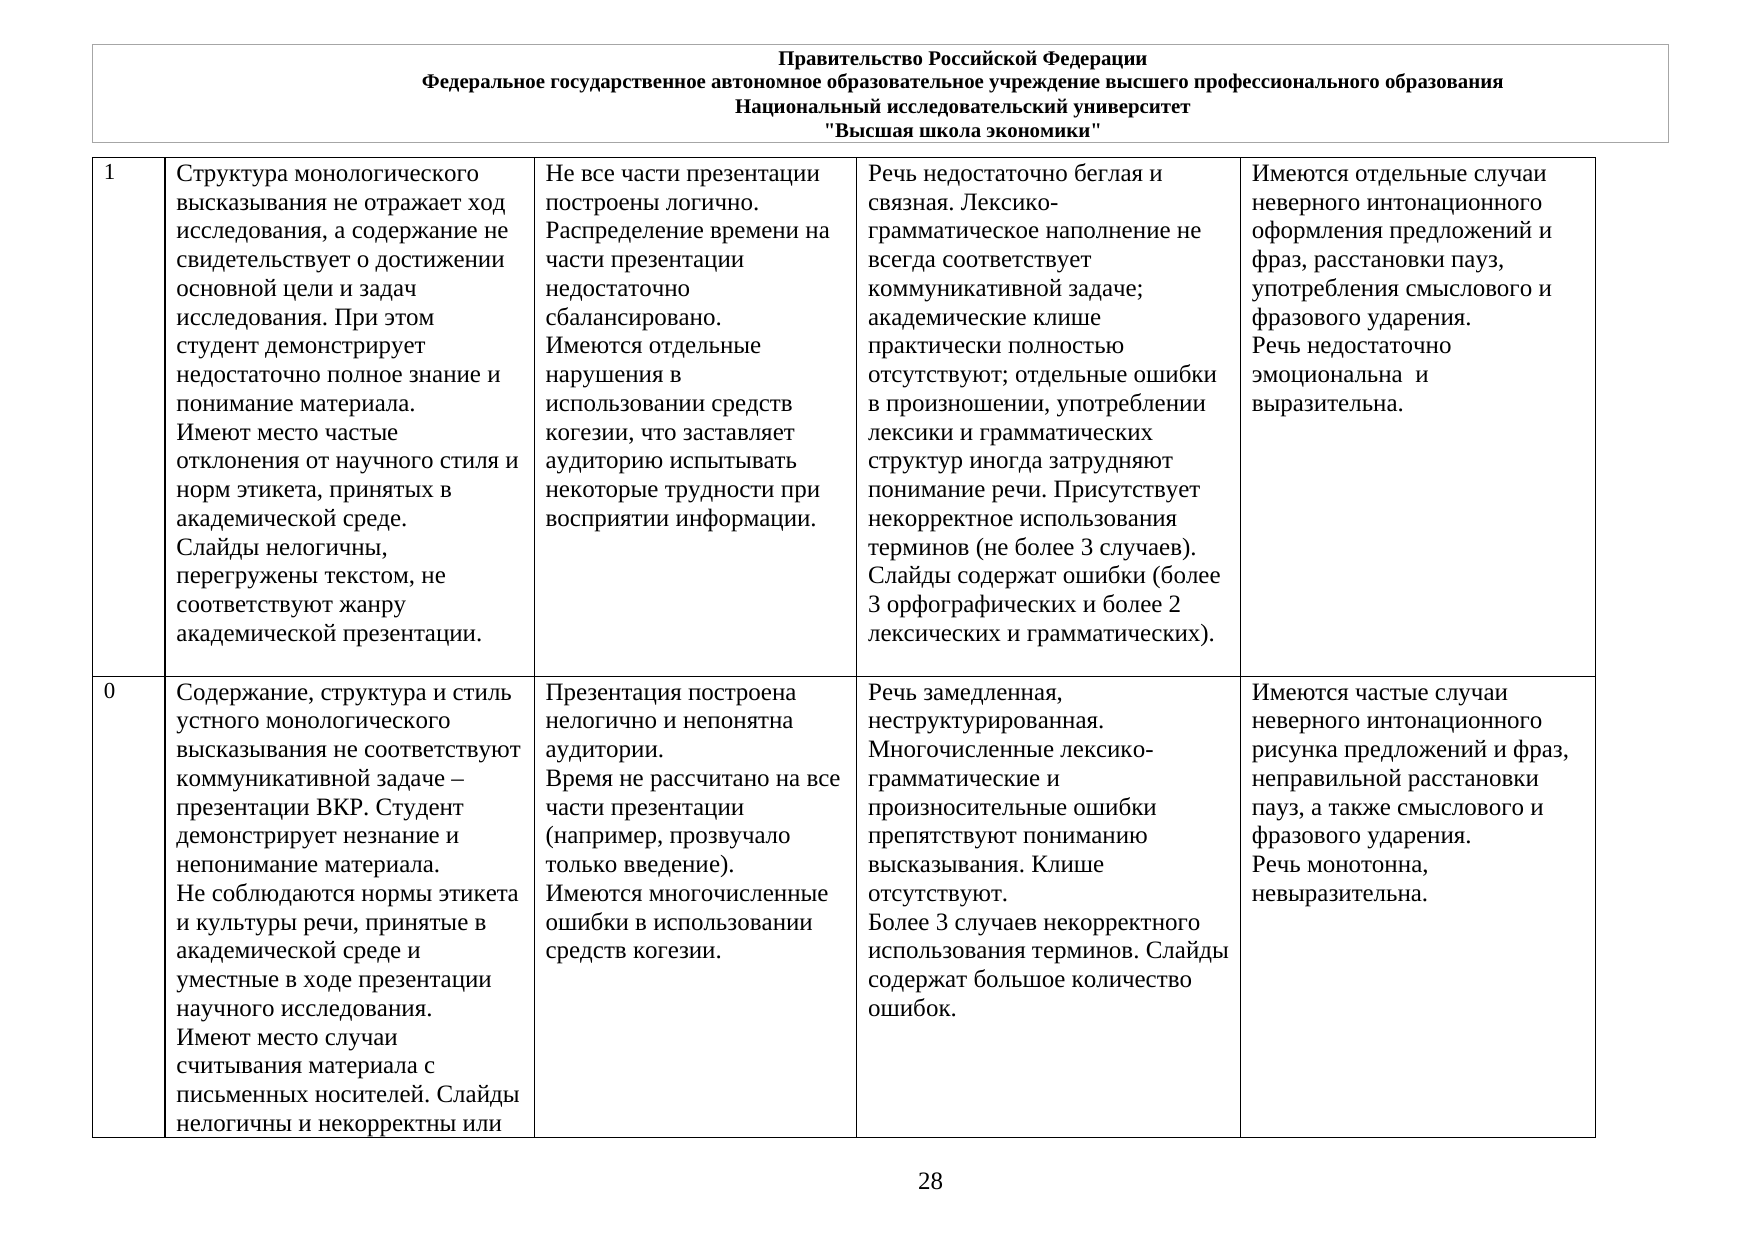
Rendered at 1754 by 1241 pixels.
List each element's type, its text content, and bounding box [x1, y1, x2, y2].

table_cell Не все части презентации построены логично. Распределение времени на части презентации недостаточно сбалансировано. Имеются отдельные нарушения в использовании средств когезии, что заставляет аудиторию испытывать некоторые трудности при восприятии информации. [535, 158, 856, 676]
table_cell 0 [93, 677, 164, 1137]
table_cell 1 [93, 158, 164, 676]
table_cell Речь недостаточно беглая и связная. Лексико-грамматическое наполнение не всегда соответствует коммуникативной задаче; академические клише практически полностью отсутствуют; отдельные ошибки в произношении, употреблении лексики и грамматических структур иногда затрудняют понимание речи. Присутствует некорректное использования терминов (не более 3 случаев). Слайды содержат ошибки (более 3 орфографических и более 2 лексических и грамматических). [857, 158, 1240, 676]
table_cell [535, 677, 856, 1137]
table_cell Имеются отдельные случаи неверного интонационного оформления предложений и фраз, расстановки пауз, употребления смыслового и фразового ударения. Речь недостаточно эмоциональна и выразительна. [1241, 158, 1595, 676]
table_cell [857, 677, 1240, 1137]
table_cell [166, 677, 534, 1137]
table_cell Структура монологического высказывания не отражает ход исследования, а содержание не свидетельствует о достижении основной цели и задач исследования. При этом студент демонстрирует недостаточно полное знание и понимание материала. Имеют место частые отклонения от научного стиля и норм этикета, принятых в академической среде. Слайды нелогичны, перегружены текстом, не соответствуют жанру академической презентации. [166, 158, 534, 676]
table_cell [1241, 677, 1595, 1137]
